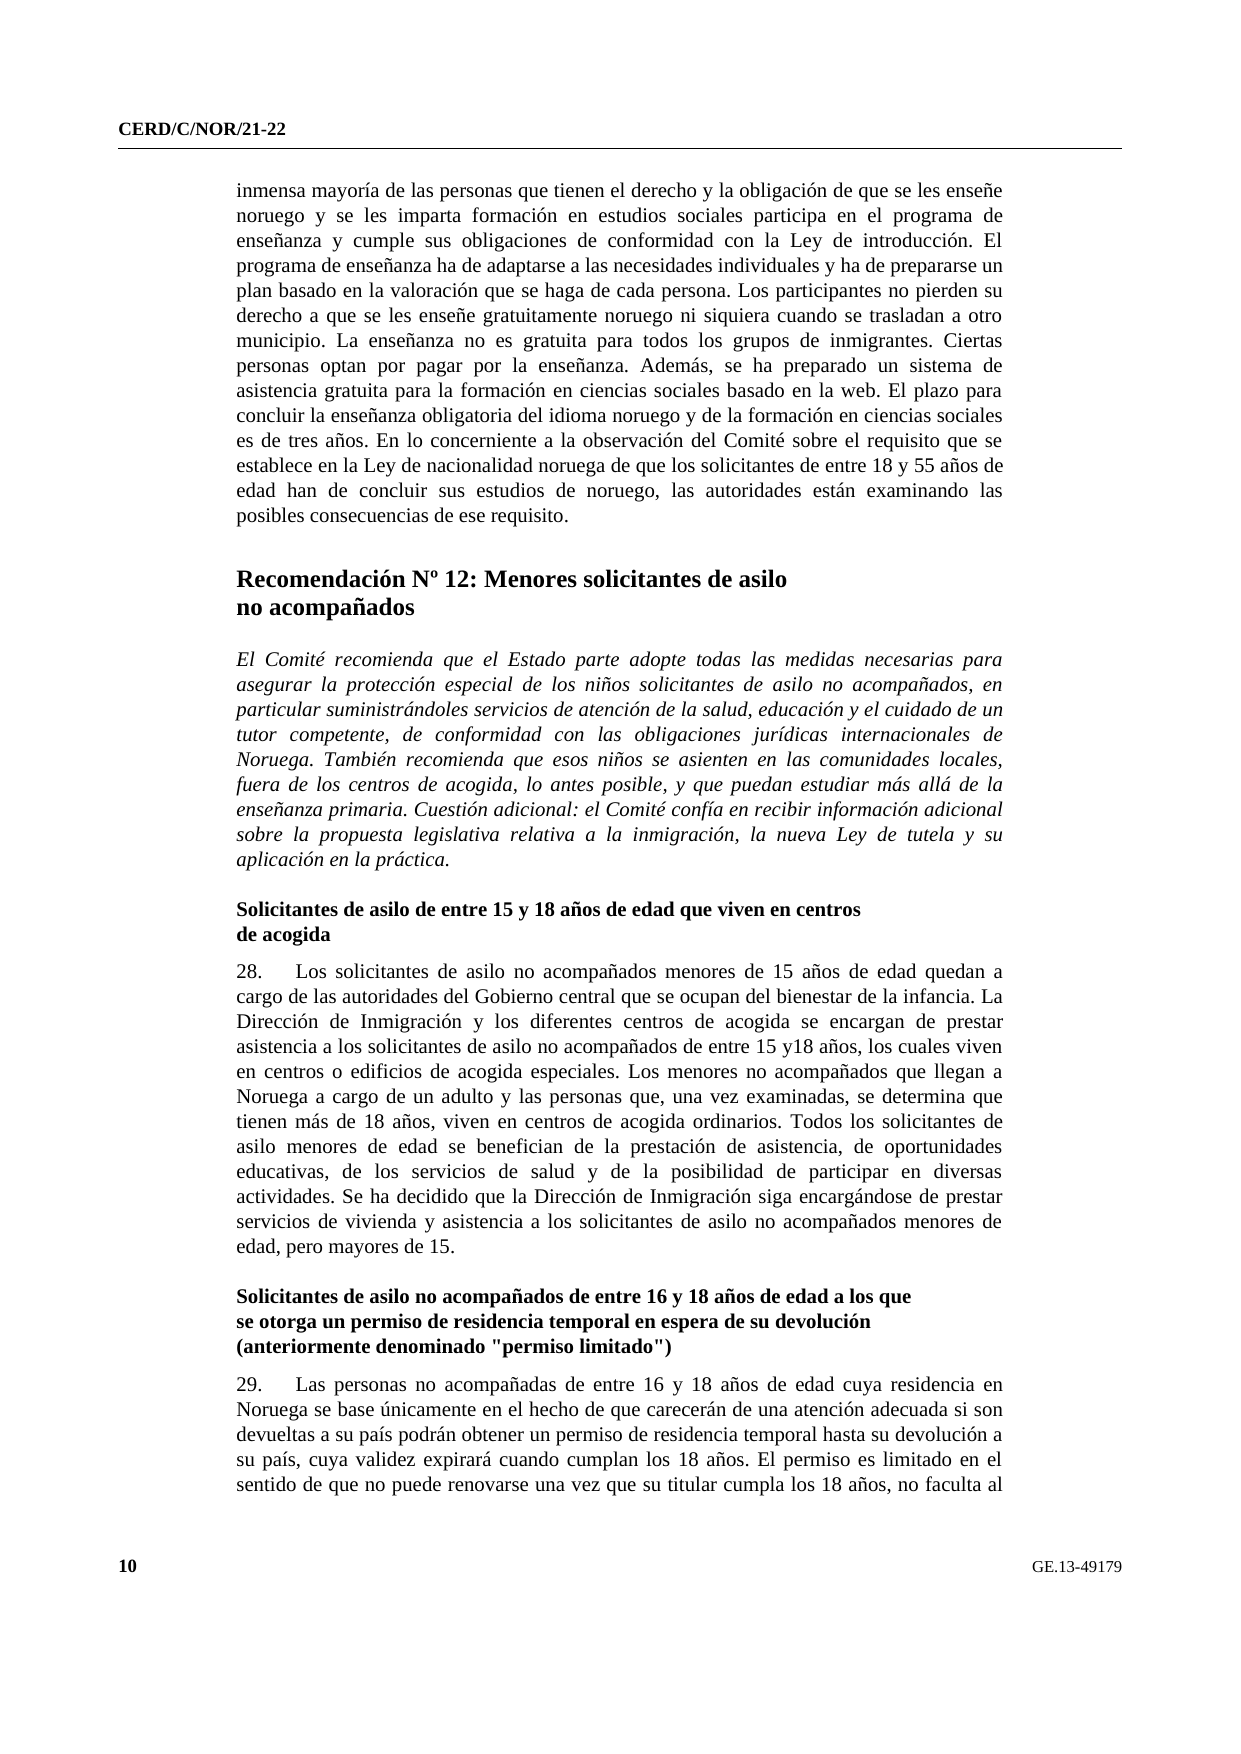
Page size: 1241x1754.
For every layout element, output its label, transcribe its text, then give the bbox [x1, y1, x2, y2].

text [236, 177, 1004, 527]
text Recomendación Nº 12: Menores solicitantes de asilo no acompañados [118, 565, 1004, 621]
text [236, 1371, 1004, 1496]
text Solicitantes de asilo de entre 15 y 18 años de edad que viven en centros de acogida [118, 896, 1004, 946]
text El Comité recomienda que el Estado parte adopte todas las medidas necesarias para asegurar la protección especial de los niños solicitantes de asilo no acompañados, en particular suministrándoles servicios de atención de la salud, educación y el cuidado de un tutor competente, de conformidad con las obligaciones jurídicas internacionales de Noruega. También recomienda que esos niños se asienten en las comunidades locales, fuera de los centros de acogida, lo antes posible, y que puedan estudiar más allá de la enseñanza primaria. Cuestión adicional: el Comité confía en recibir información adicional sobre la propuesta legislativa relativa a la inmigración, la nueva Ley de tutela y su aplicación en la práctica. [236, 646, 1004, 871]
text Solicitantes de asilo no acompañados de entre 16 y 18 años de edad a los que se otorga un permiso de residencia temporal en espera de su devolución (anteriormente denominado "permiso limitado") [118, 1283, 1004, 1358]
text 28. Los solicitantes de asilo no acompañados menores de 15 años de edad quedan a cargo de las autoridades del Gobierno central que se ocupan del bienestar de la infancia. La Dirección de Inmigración y los diferentes centros de acogida se encargan de prestar asistencia a los solicitantes de asilo no acompañados de entre 15 y18 años, los cuales viven en centros o edificios de acogida especiales. Los menores no acompañados que llegan a Noruega a cargo de un adulto y las personas que, una vez examinadas, se determina que tienen más de 18 años, viven en centros de acogida ordinarios. Todos los solicitantes de asilo menores de edad se benefician de la prestación de asistencia, de oportunidades educativas, de los servicios de salud y de la posibilidad de participar en diversas actividades. Se ha decidido que la Dirección de Inmigración siga encargándose de prestar servicios de vivienda y asistencia a los solicitantes de asilo no acompañados menores de edad, pero mayores de 15. [236, 958, 1004, 1258]
